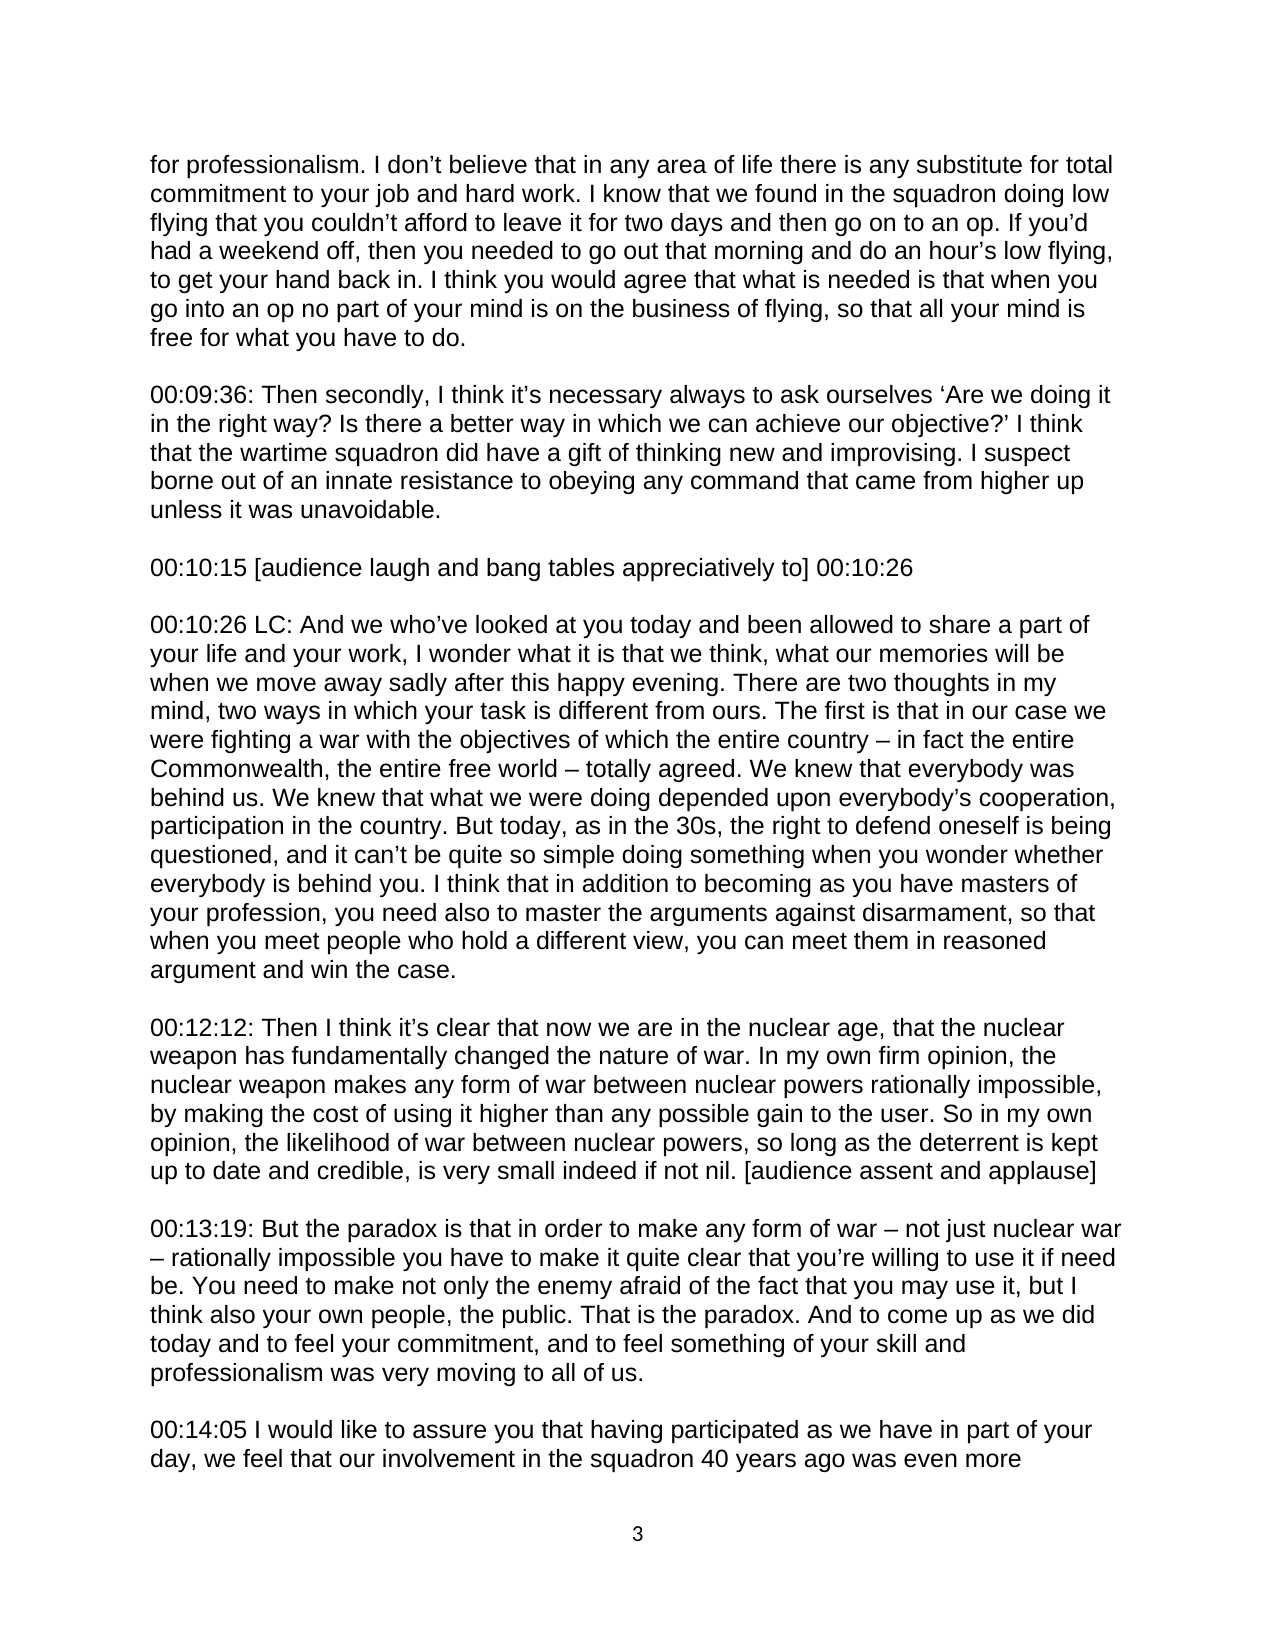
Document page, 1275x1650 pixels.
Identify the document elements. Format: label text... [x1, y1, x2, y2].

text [150, 1415, 1125, 1472]
text 00:13:19: But the paradox is that in order to make any form of war – not just nuclear war – rationally impossible you have to make it quite clear that you’re willing to use it if need be. You need to make not only the enemy afraid of the fact that you may use it, but I think also your own people, the public. That is the paradox. And to come up as we did today and to feel your commitment, and to feel something of your skill and professionalism was very moving to all of us. [150, 1214, 1125, 1386]
text 00:10:26 LC: And we who’ve looked at you today and been allowed to share a part of your life and your work, I wonder what it is that we think, what our memories will be when we move away sadly after this happy evening. There are two thoughts in my mind, two ways in which your task is different from ours. The first is that in our case we were fighting a war with the objectives of which the entire country – in fact the entire Commonwealth, the entire free world – totally agreed. We knew that everybody was behind us. We knew that what we were doing depended upon everybody’s cooperation, participation in the country. But today, as in the 30s, the right to defend oneself is being questioned, and it can’t be quite so simple doing something when you wonder whether everybody is behind you. I think that in addition to becoming as you have masters of your profession, you need also to master the arguments against disarmament, so that when you meet people who hold a different view, you can meet them in reasoned argument and win the case. [150, 610, 1125, 984]
text 00:09:36: Then secondly, I think it’s necessary always to ask ourselves ‘Are we doing it in the right way? Is there a better way in which we can achieve our objective?’ I think that the wartime squadron did have a gift of thinking new and improvising. I suspect borne out of an innate resistance to obeying any command that came from higher up unless it was unavoidable. [150, 380, 1125, 524]
text 00:12:12: Then I think it’s clear that now we are in the nuclear age, that the nuclear weapon has fundamentally changed the nature of war. In my own firm opinion, the nuclear weapon makes any form of war between nuclear powers rationally impossible, by making the cost of using it higher than any possible gain to the user. So in my own opinion, the likelihood of war between nuclear powers, so long as the deterrent is kept up to date and credible, is very small indeed if not nil. [audience assent and applause] [150, 1012, 1125, 1185]
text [150, 150, 1125, 351]
text 00:10:15 [audience laugh and bang tables appreciatively to] 00:10:26 [150, 552, 1125, 581]
